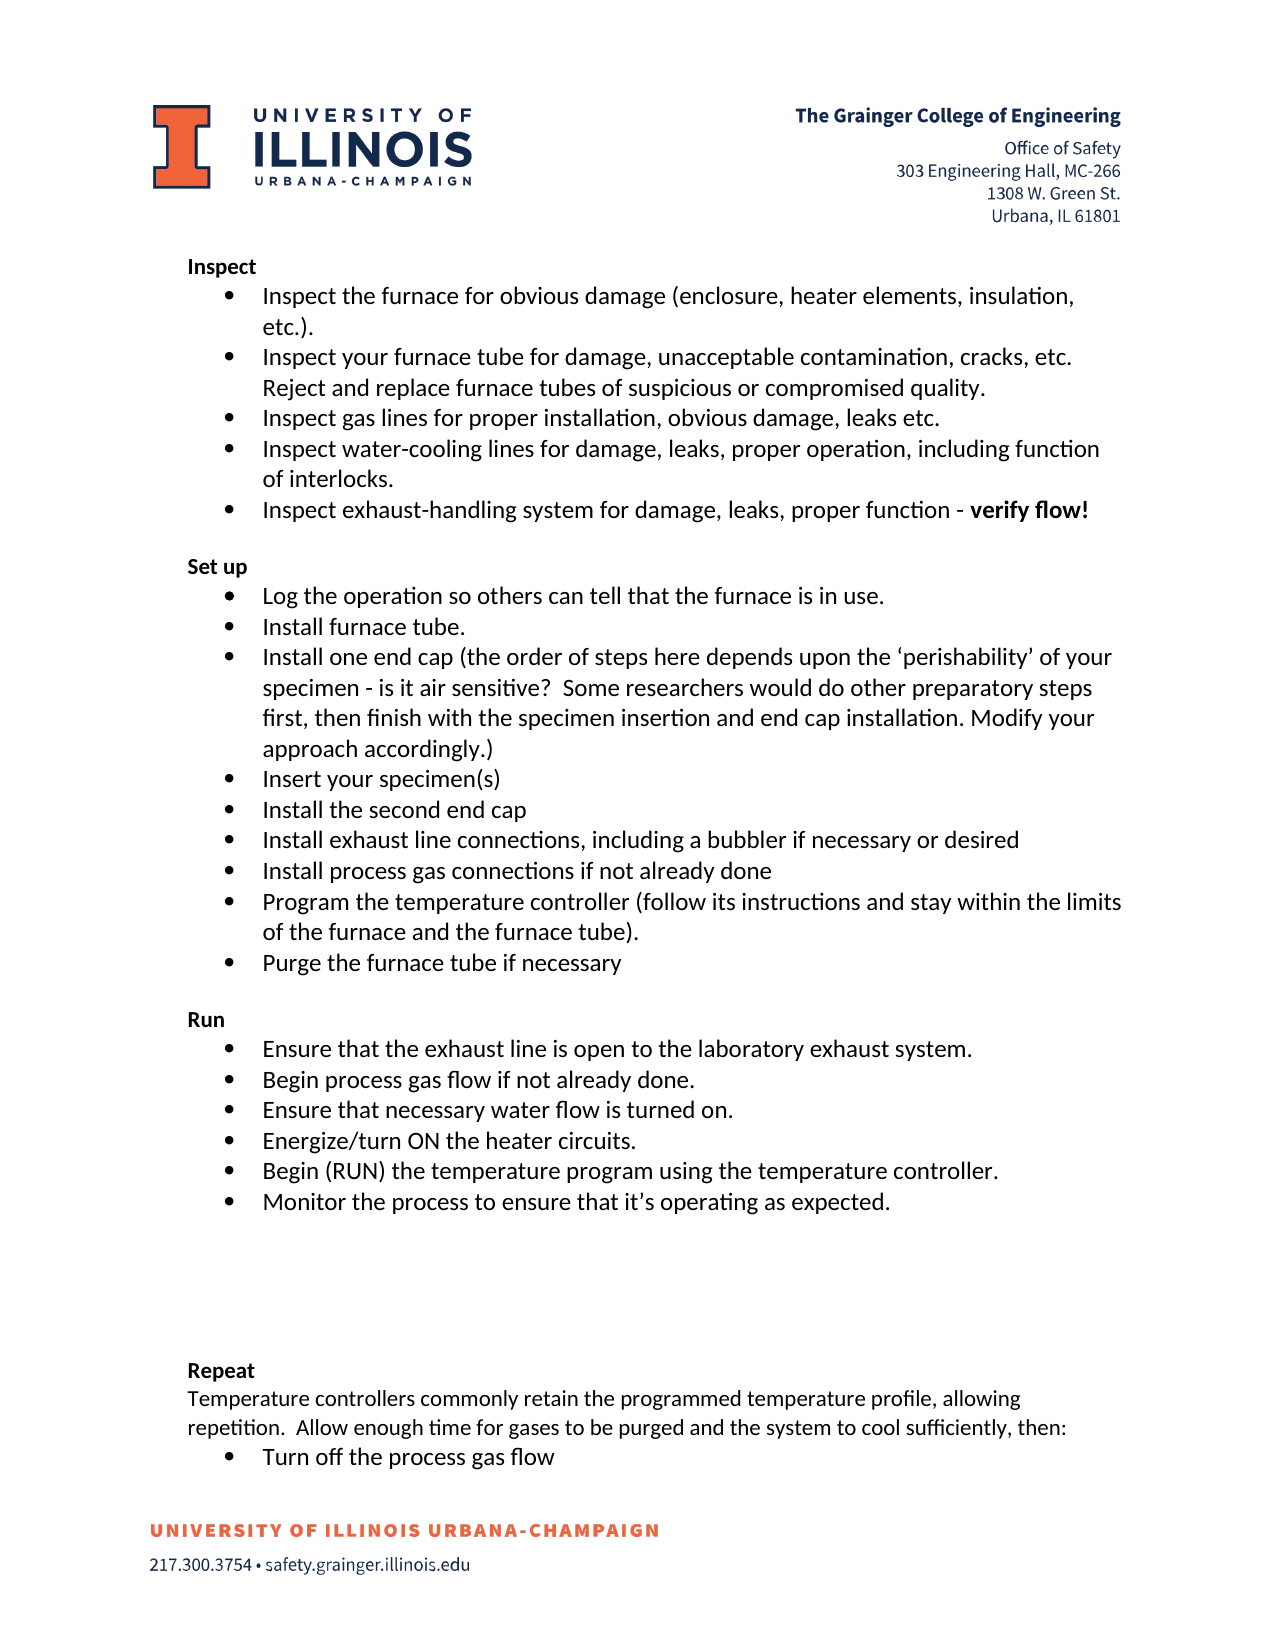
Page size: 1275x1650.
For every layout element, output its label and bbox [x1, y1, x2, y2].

picture [150, 1492, 855, 1575]
picture [150, 105, 1124, 225]
